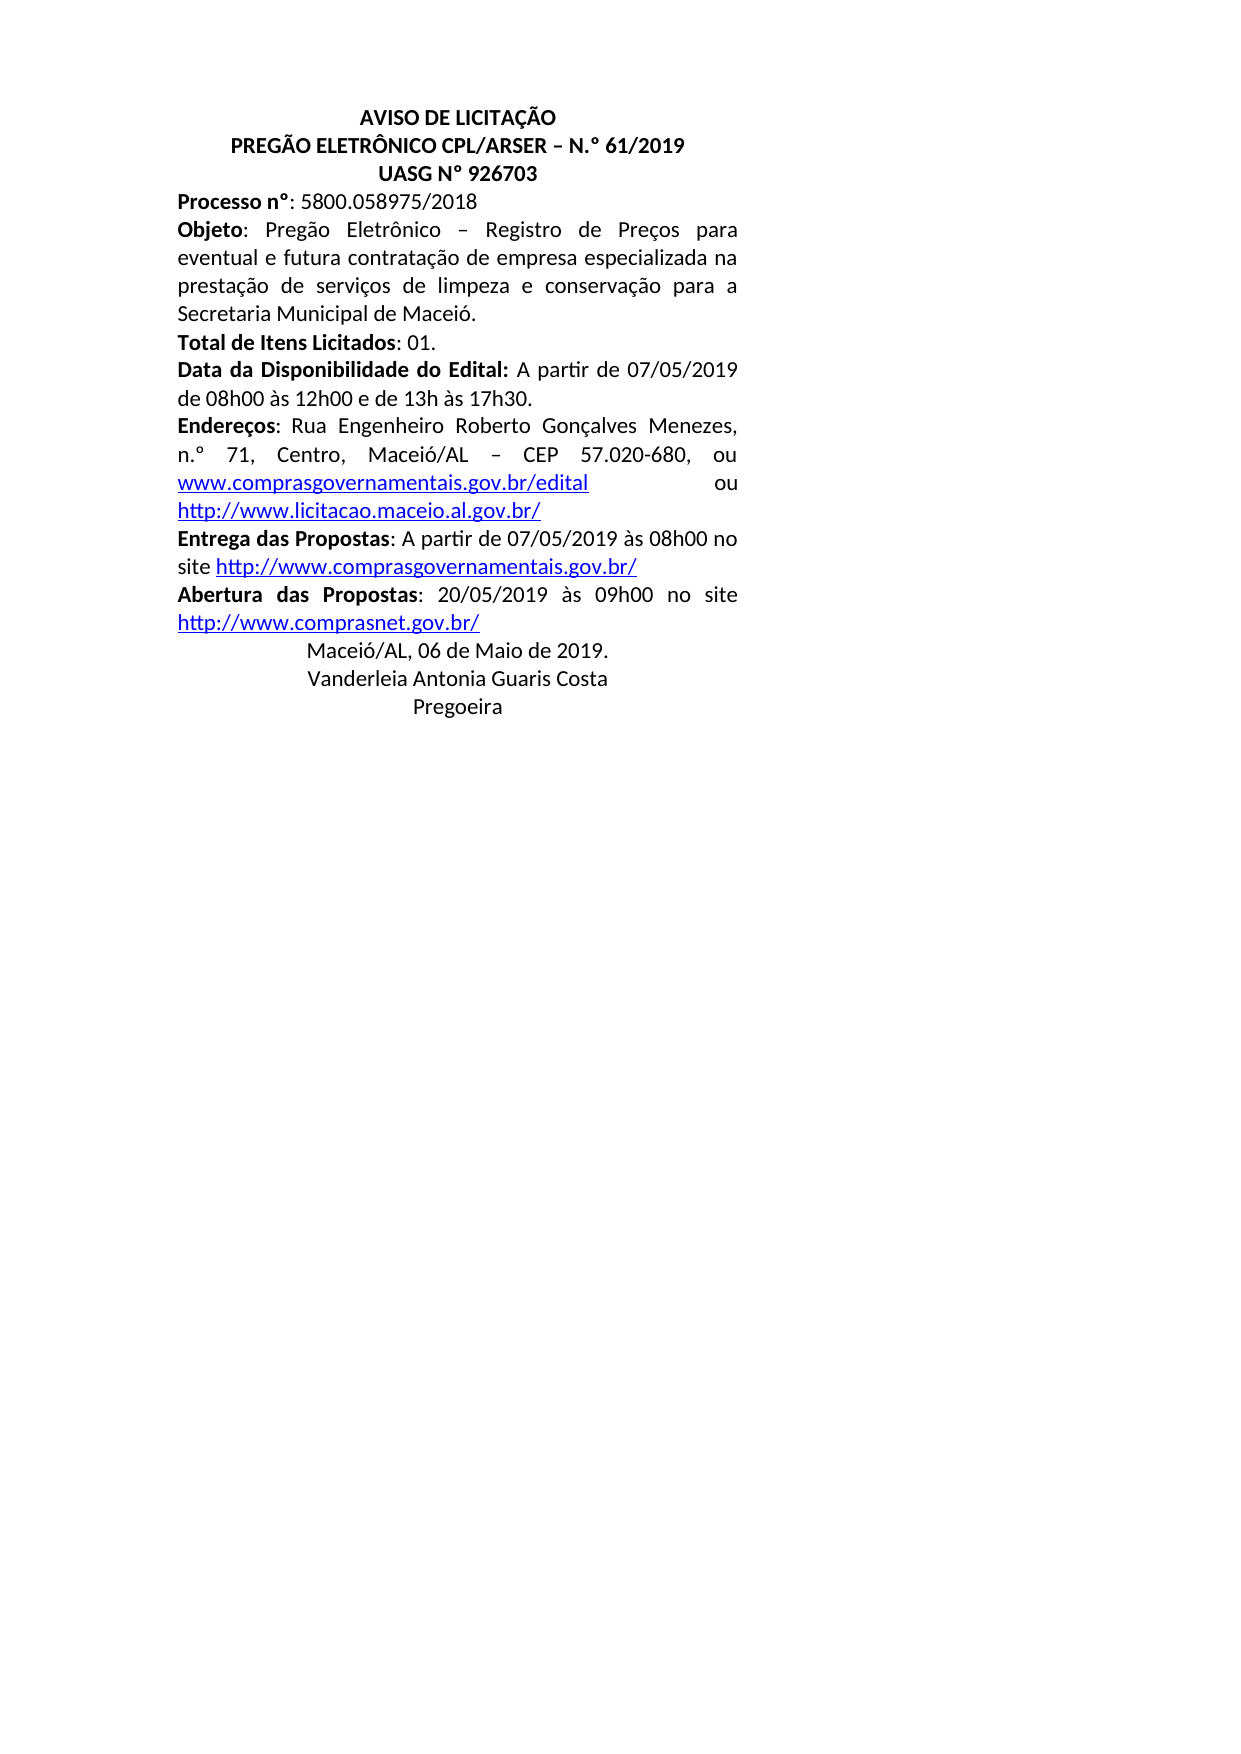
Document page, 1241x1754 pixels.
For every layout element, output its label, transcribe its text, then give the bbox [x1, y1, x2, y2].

text Vanderleia Antonia Guaris Costa [177, 664, 738, 692]
text Maceió/AL, 06 de Maio de 2019. [177, 636, 738, 664]
text Endereços: Rua Engenheiro Roberto Gonçalves Menezes, n.º 71, Centro, Maceió/AL – CEP 57.020-680, ou www.comprasgovernamentais.gov.br/edital ou http://www.licitacao.maceio.al.gov.br/ [177, 412, 738, 524]
text Total de Itens Licitados: 01. [177, 328, 738, 356]
text Pregoeira [177, 692, 738, 720]
text Entrega das Propostas: A partir de 07/05/2019 às 08h00 no site http://www.comprasgovernamentais.gov.br/ [177, 524, 738, 580]
text Abertura das Propostas: 20/05/2019 às 09h00 no site http://www.comprasnet.gov.br/ [177, 580, 738, 636]
text Objeto: Pregão Eletrônico – Registro de Preços para eventual e futura contratação de empresa especializada na prestação de serviços de limpeza e conservação para a Secretaria Municipal de Maceió. [177, 216, 738, 328]
text PREGÃO ELETRÔNICO CPL/ARSER – N.º 61/2019 [177, 131, 738, 159]
text Processo nº: 5800.058975/2018 [177, 187, 738, 216]
text Data da Disponibilidade do Edital: A partir de 07/05/2019 de 08h00 às 12h00 e de 13h às 17h30. [177, 356, 738, 412]
text UASG Nº 926703 [177, 159, 738, 187]
text AVISO DE LICITAÇÃO [177, 103, 738, 131]
